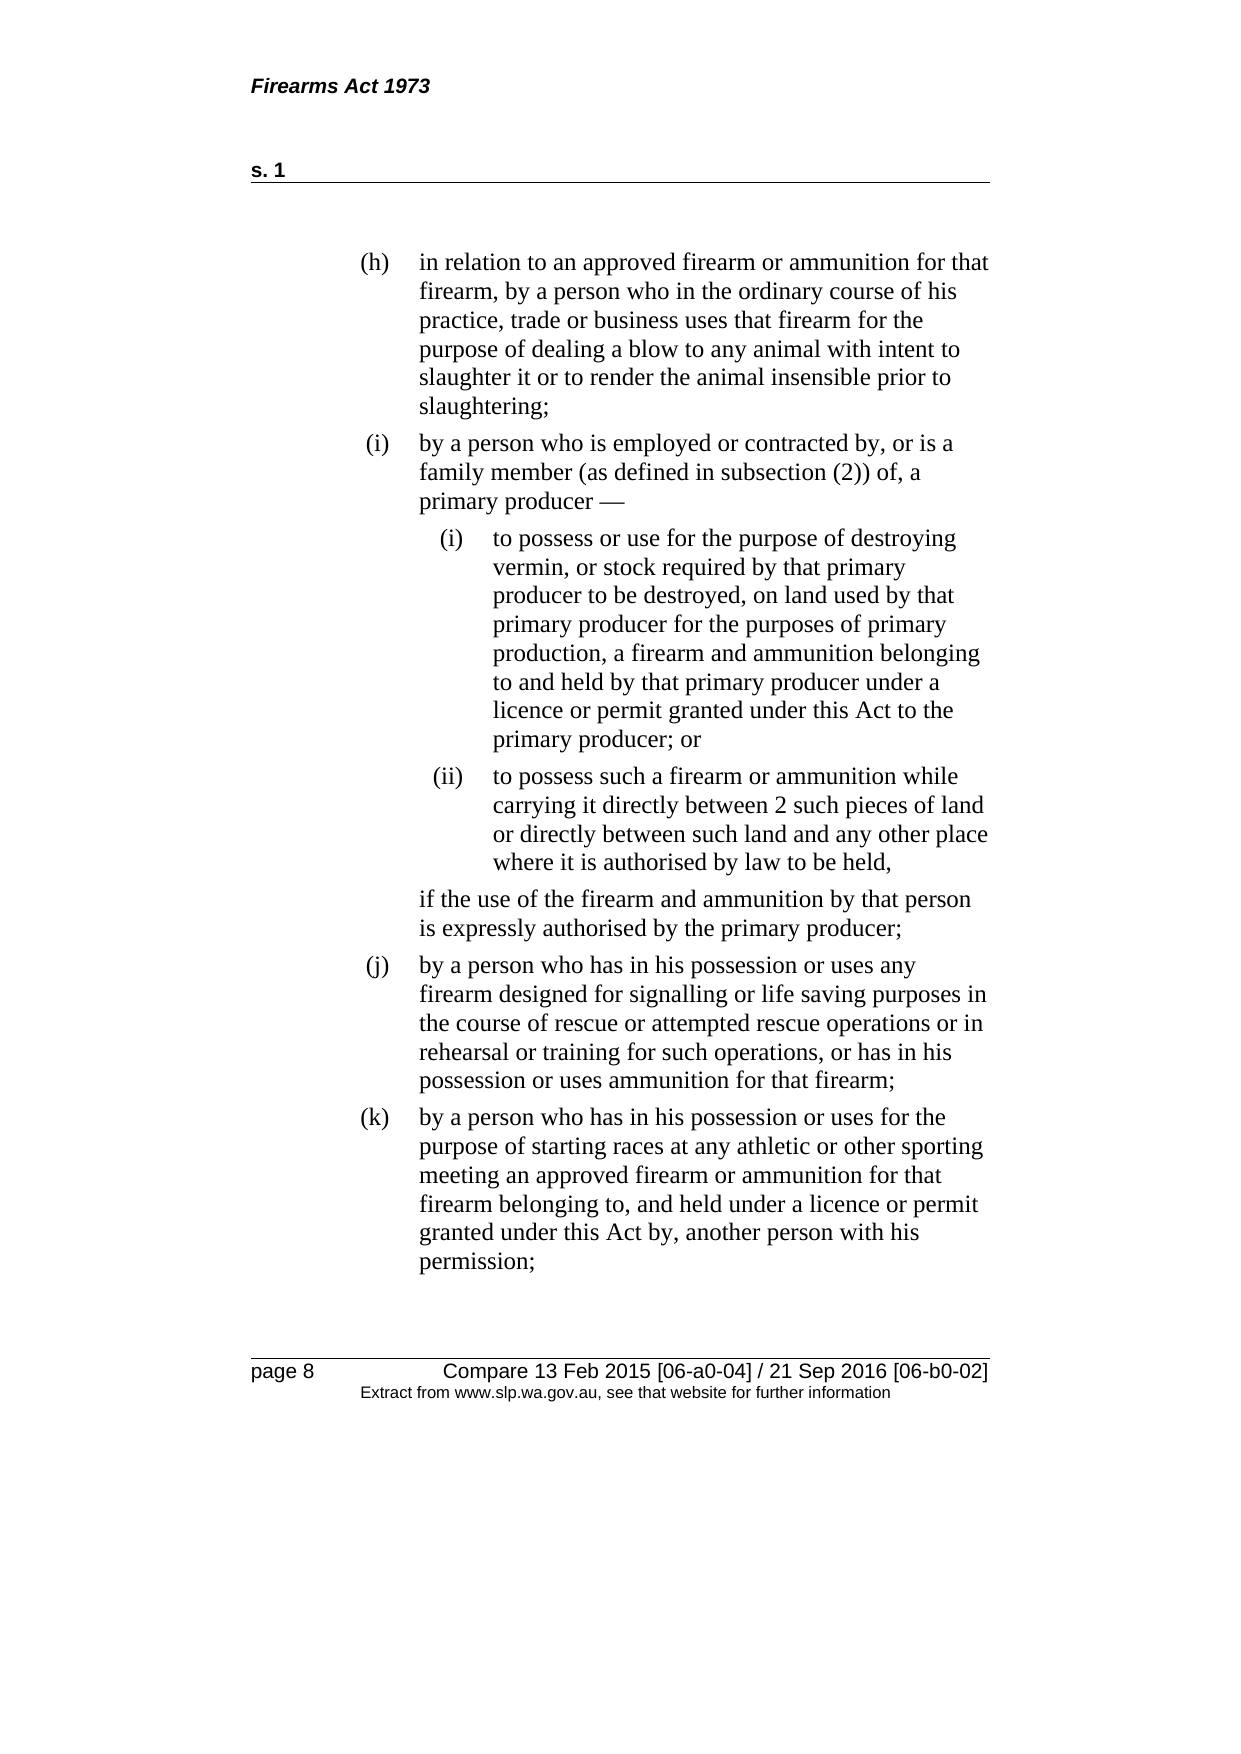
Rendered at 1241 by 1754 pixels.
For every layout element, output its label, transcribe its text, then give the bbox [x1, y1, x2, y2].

text (h) in relation to an approved firearm or ammunition for that firearm, by a person who in the ordinary course of his practice, trade or business uses that firearm for the purpose of dealing a blow to any animal with intent to slaughter it or to render the animal insensible prior to slaughtering; [251, 247, 990, 420]
text (j) by a person who has in his possession or uses any firearm designed for signalling or life saving purposes in the course of rescue or attempted rescue operations or in rehearsal or training for such operations, or has in his possession or uses ammunition for that firearm; [251, 950, 990, 1094]
text (k) by a person who has in his possession or uses for the purpose of starting races at any athletic or other sporting meeting an approved firearm or ammunition for that firearm belonging to, and held under a licence or permit granted under this Act by, another person with his permission; [251, 1102, 990, 1275]
text (ii) to possess such a firearm or ammunition while carrying it directly between 2 such pieces of land or directly between such land and any other place where it is authorised by law to be held, [251, 761, 990, 876]
text (i) by a person who is employed or contracted by, or is a family member (as defined in subsection (2)) of, a primary producer — [251, 428, 990, 514]
text (i) to possess or use for the purpose of destroying vermin, or stock required by that primary producer to be destroyed, on land used by that primary producer for the purposes of primary production, a firearm and ammunition belonging to and held by that primary producer under a licence or permit granted under this Act to the primary producer; or [251, 523, 990, 753]
text if the use of the firearm and ammunition by that person is expressly authorised by the primary producer; [251, 884, 990, 942]
